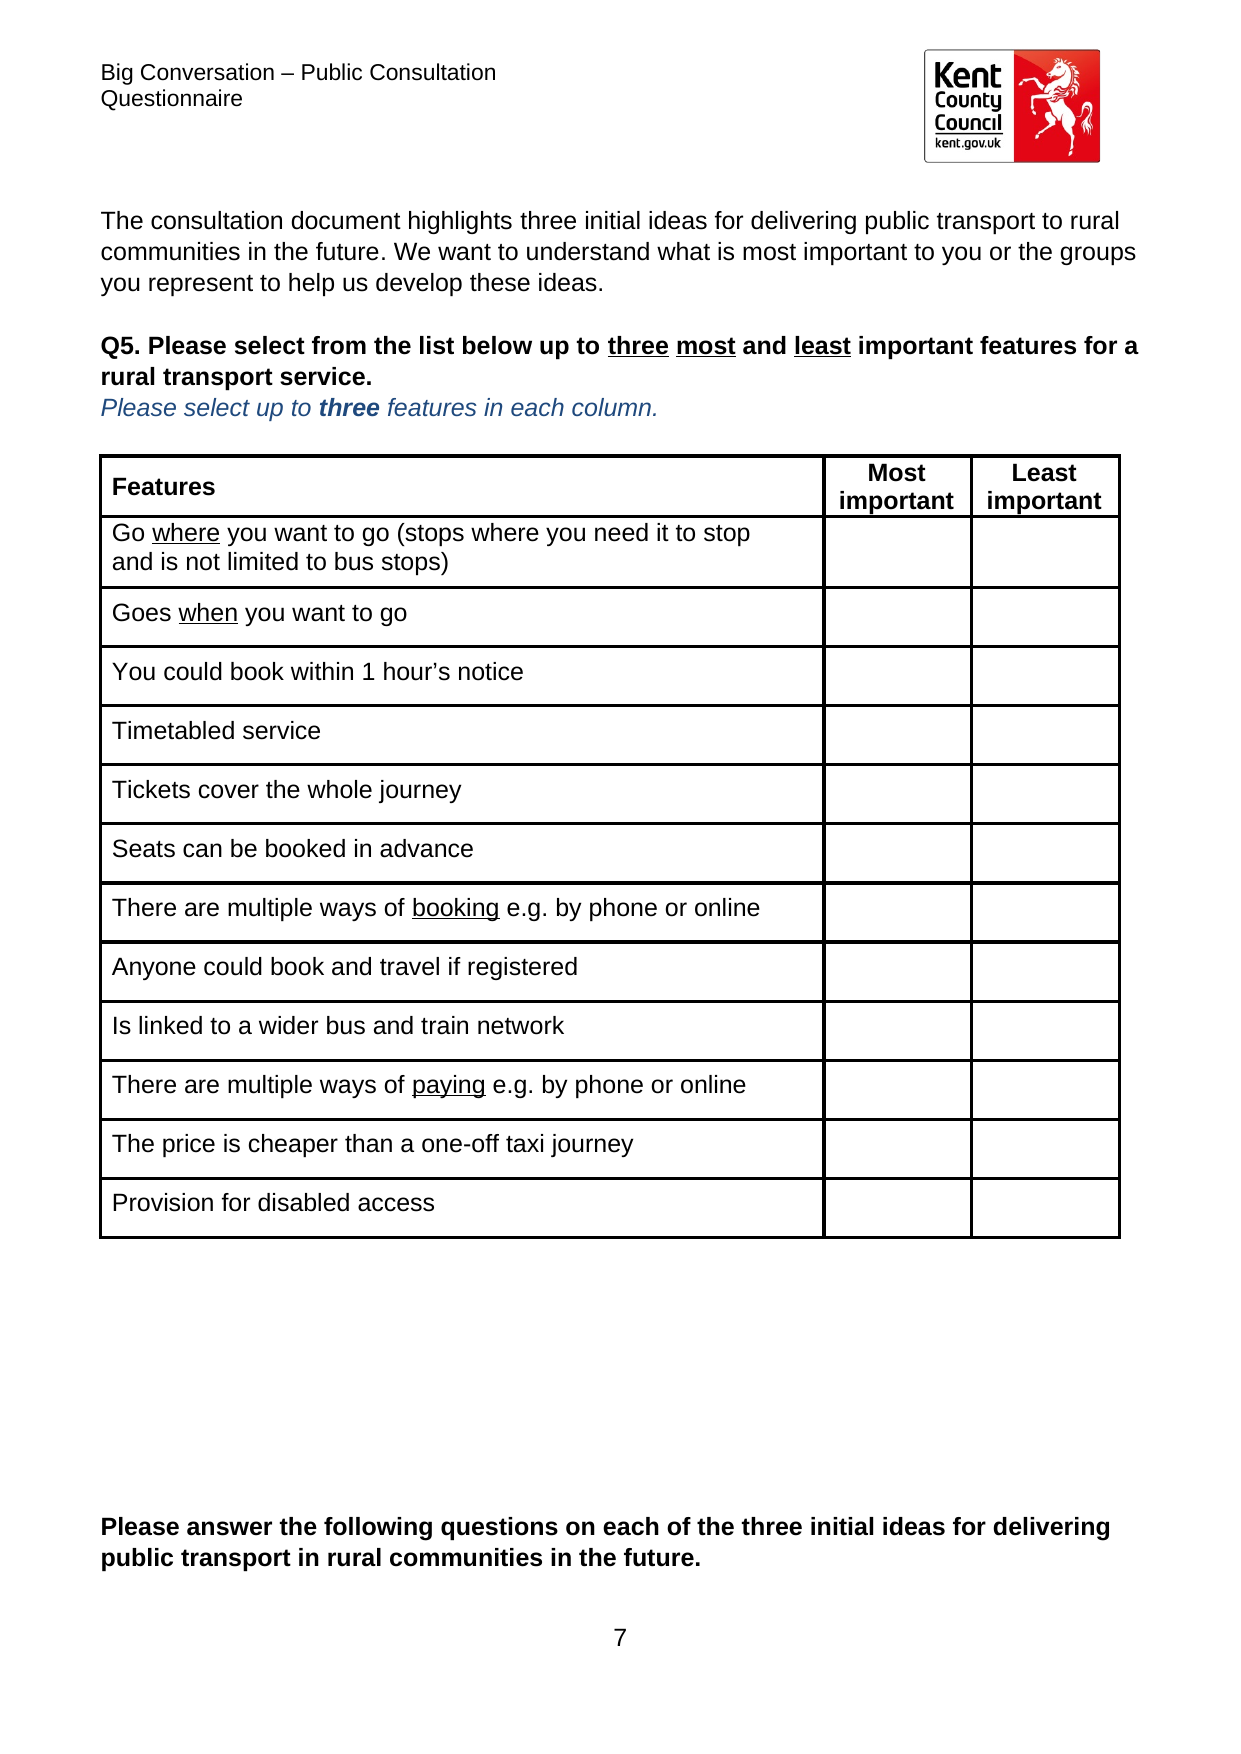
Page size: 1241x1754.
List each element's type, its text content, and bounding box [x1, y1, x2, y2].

table_cell [973, 1003, 1118, 1058]
table_cell There are multiple ways of booking e.g. by phone or online [102, 885, 822, 940]
table_cell [973, 707, 1118, 763]
table_cell [826, 1180, 970, 1236]
table_cell [826, 1003, 970, 1058]
table_cell [973, 1180, 1118, 1236]
table_header Features [102, 458, 822, 515]
table_cell [826, 1062, 970, 1118]
table_cell [826, 1121, 970, 1177]
table_cell [826, 589, 970, 645]
table_cell [826, 944, 970, 999]
picture [923, 48, 1101, 163]
table_cell You could book within 1 hour’s notice [102, 648, 822, 704]
text Q5. Please select from the list below up to three most and least important features for a rural transport service. [100, 329, 1140, 392]
table_cell Anyone could book and travel if registered [102, 944, 822, 999]
table_header Most important [826, 458, 970, 515]
table_cell [973, 589, 1118, 645]
table_cell [973, 825, 1118, 881]
table_cell [826, 766, 970, 822]
table_cell [826, 648, 970, 704]
table_cell [973, 648, 1118, 704]
table_cell [973, 944, 1118, 999]
table_cell Goes when you want to go [102, 589, 822, 645]
table_cell Tickets cover the whole journey [102, 766, 822, 822]
table_cell [826, 885, 970, 940]
table_cell Timetabled service [102, 707, 822, 763]
table_header Least important [973, 458, 1118, 515]
text Please answer the following questions on each of the three initial ideas for delivering public transport in rural communities in the future. [100, 1511, 1140, 1573]
table_cell [826, 825, 970, 881]
table_cell [973, 766, 1118, 822]
table_cell [973, 518, 1118, 586]
table_cell Is linked to a wider bus and train network [102, 1003, 822, 1058]
table_cell [826, 707, 970, 763]
text The consultation document highlights three initial ideas for delivering public transport to rural communities in the future. We want to understand what is most important to you or the groups you represent to help us develop these ideas. [100, 204, 1140, 298]
table_cell [973, 1062, 1118, 1118]
text Please select up to three features in each column. [100, 392, 1140, 423]
table_cell Provision for disabled access [102, 1180, 822, 1236]
table_cell Go where you want to go (stops where you need it to stop and is not limited to bus stops) [102, 518, 822, 586]
table_cell [973, 1121, 1118, 1177]
table_cell There are multiple ways of paying e.g. by phone or online [102, 1062, 822, 1118]
table_cell The price is cheaper than a one-off taxi journey [102, 1121, 822, 1177]
table_cell [973, 885, 1118, 940]
table_cell Seats can be booked in advance [102, 825, 822, 881]
table_cell [826, 518, 970, 586]
